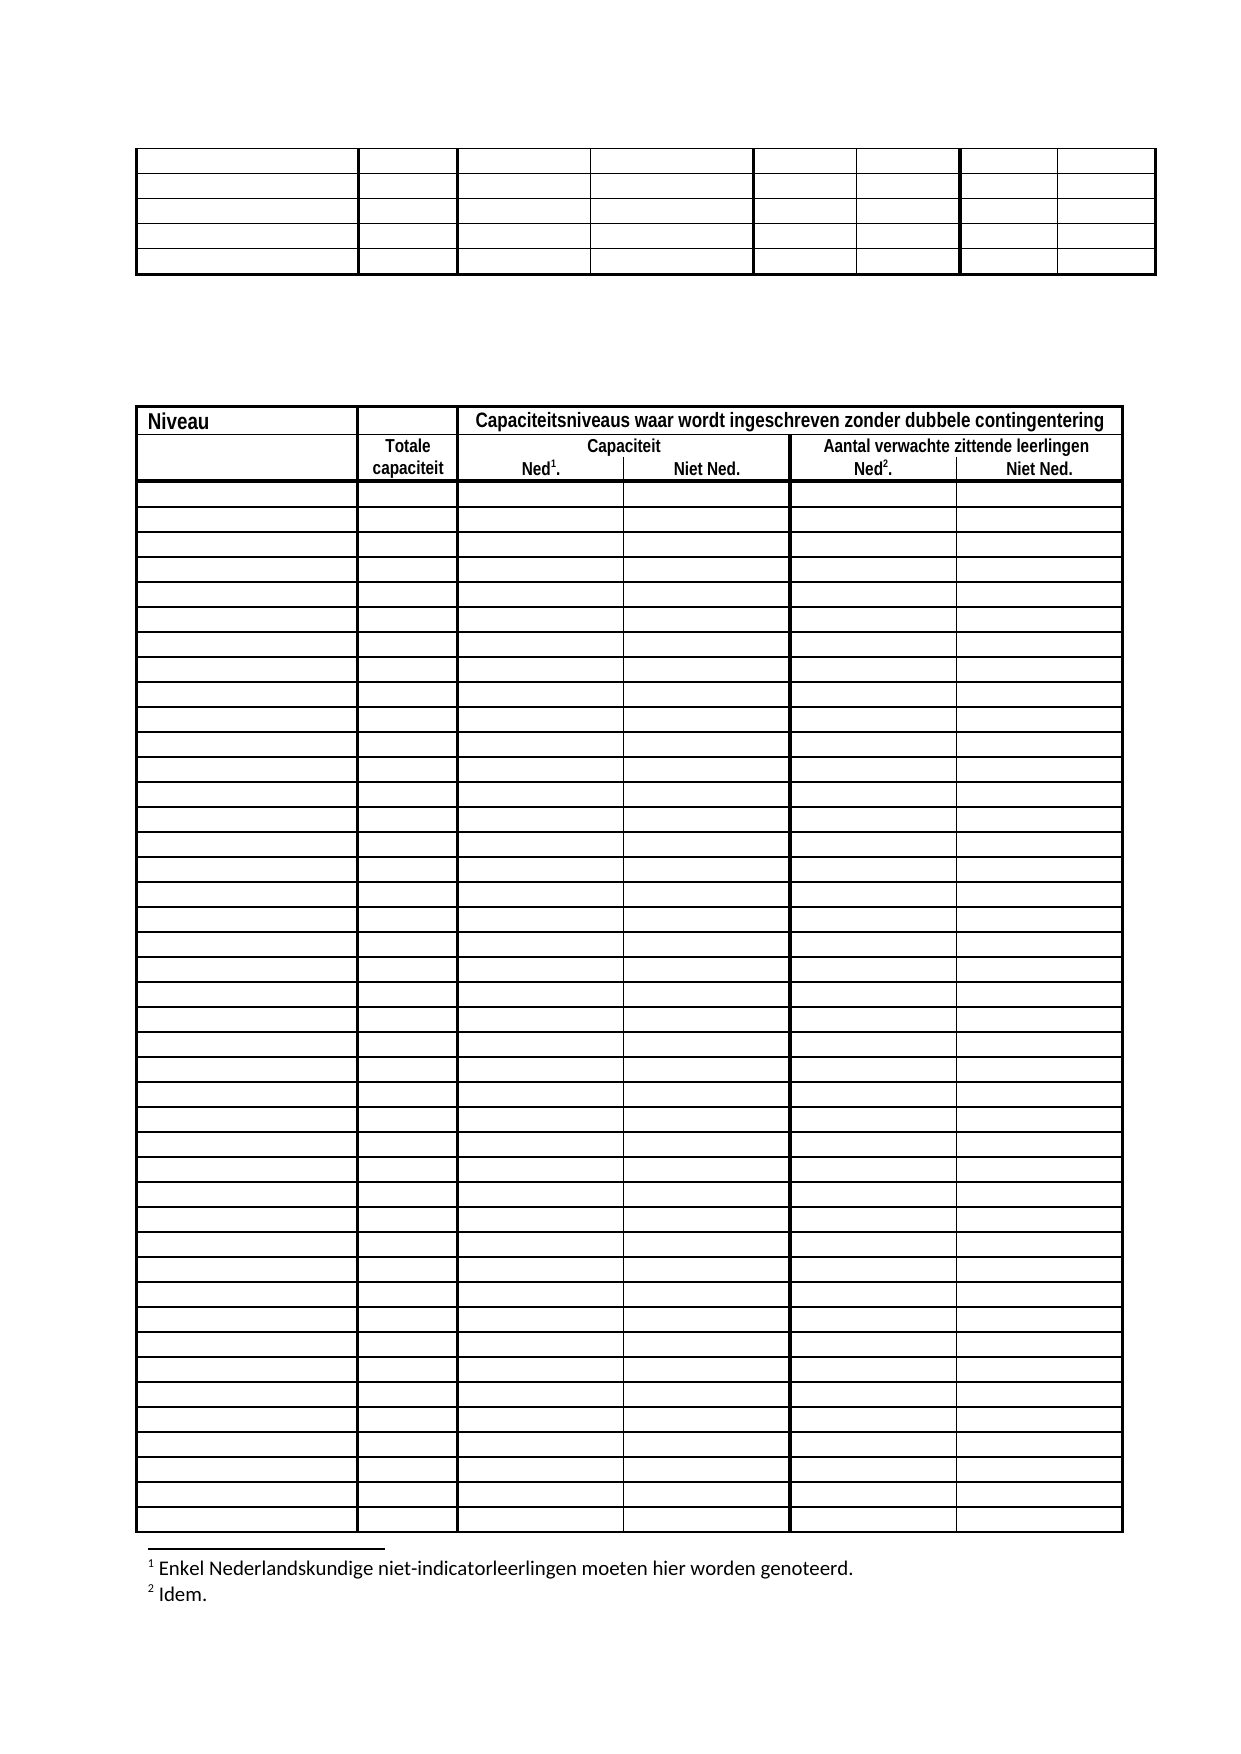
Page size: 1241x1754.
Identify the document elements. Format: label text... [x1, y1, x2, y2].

table_cell [459, 1458, 623, 1481]
table_cell [359, 1458, 456, 1481]
table_cell [138, 608, 356, 631]
table_cell [624, 483, 788, 506]
table_cell [359, 733, 456, 756]
table_cell [957, 1133, 1121, 1156]
table_cell [957, 1033, 1121, 1056]
table_cell [957, 683, 1121, 706]
table_cell [138, 958, 356, 981]
table_cell [359, 1158, 456, 1181]
table_cell [138, 1233, 356, 1256]
table_cell [962, 224, 1057, 248]
table_cell [459, 608, 623, 631]
table_cell [624, 608, 788, 631]
table_cell [957, 1183, 1121, 1206]
table_cell [138, 1483, 356, 1506]
table_cell [957, 833, 1121, 856]
table_cell [591, 149, 752, 173]
table_cell [138, 508, 356, 531]
table_cell [359, 1183, 456, 1206]
table_cell [624, 1408, 788, 1431]
table_cell [957, 1108, 1121, 1131]
table_cell [459, 1233, 623, 1256]
table_cell [792, 1458, 956, 1481]
table_cell [792, 683, 956, 706]
table_cell [755, 199, 856, 223]
table_cell [138, 708, 356, 731]
table_cell [624, 1158, 788, 1181]
table_cell [138, 1408, 356, 1431]
table_cell [138, 224, 357, 248]
table_cell [359, 983, 456, 1006]
table_cell [138, 1008, 356, 1031]
table_cell [459, 1133, 623, 1156]
table_cell [624, 1383, 788, 1406]
table_cell [359, 783, 456, 806]
table_cell [138, 1208, 356, 1231]
table_cell [138, 733, 356, 756]
table_cell [624, 633, 788, 656]
table_cell [957, 608, 1121, 631]
table_cell [957, 1358, 1121, 1381]
table_cell [359, 833, 456, 856]
table_cell [957, 1283, 1121, 1306]
table_cell [459, 1208, 623, 1231]
table_cell [359, 1108, 456, 1131]
table_cell [792, 1183, 956, 1206]
table_cell [459, 1108, 623, 1131]
table_cell [359, 808, 456, 831]
table_cell [957, 933, 1121, 956]
table_cell [459, 633, 623, 656]
table_cell [792, 733, 956, 756]
table_cell [755, 149, 856, 173]
table_cell [138, 1283, 356, 1306]
table_cell [138, 249, 357, 273]
table_cell [755, 249, 856, 273]
table_cell [624, 708, 788, 731]
table_cell [624, 883, 788, 906]
table_cell [1058, 249, 1154, 273]
table_cell [360, 249, 456, 273]
table_cell [624, 583, 788, 606]
table_cell [624, 833, 788, 856]
table_cell [138, 1083, 356, 1106]
table_cell [359, 1283, 456, 1306]
table_cell [624, 1008, 788, 1031]
table_cell [359, 1008, 456, 1031]
table_cell [359, 1333, 456, 1356]
table_cell [359, 483, 456, 506]
table_cell [624, 1283, 788, 1306]
table_cell [624, 1083, 788, 1106]
table_cell [624, 1108, 788, 1131]
table_cell [792, 1083, 956, 1106]
table_cell [957, 708, 1121, 731]
table_cell [962, 249, 1057, 273]
table_cell [138, 1133, 356, 1156]
table_cell [792, 958, 956, 981]
table_cell [459, 983, 623, 1006]
table_cell [459, 1333, 623, 1356]
table_cell [138, 1508, 356, 1531]
table_cell [591, 224, 752, 248]
table_cell [138, 1433, 356, 1456]
table_cell [459, 1258, 623, 1281]
table_cell [792, 1383, 956, 1406]
table_cell [138, 783, 356, 806]
table_cell [957, 1458, 1121, 1481]
table_cell [359, 1383, 456, 1406]
table_cell [459, 1183, 623, 1206]
table_cell [359, 1408, 456, 1431]
table_cell [1058, 224, 1154, 248]
table_cell [359, 1258, 456, 1281]
table_cell [359, 1133, 456, 1156]
table_cell [138, 808, 356, 831]
table_cell [138, 174, 357, 198]
table_cell [459, 249, 590, 273]
table_cell Totale capaciteit [359, 435, 456, 479]
table_cell [459, 683, 623, 706]
table_cell [459, 533, 623, 556]
table_cell [359, 758, 456, 781]
table_cell [459, 783, 623, 806]
table_cell [459, 758, 623, 781]
table_cell [624, 658, 788, 681]
table_cell [792, 1108, 956, 1131]
table_cell [138, 533, 356, 556]
table_cell [624, 908, 788, 931]
table_cell [359, 1433, 456, 1456]
table_cell [755, 224, 856, 248]
table_cell [359, 908, 456, 931]
table_cell [459, 658, 623, 681]
table_cell [957, 1408, 1121, 1431]
table_cell [624, 1508, 788, 1531]
table_cell [792, 983, 956, 1006]
table_cell [792, 908, 956, 931]
table_cell [459, 1483, 623, 1506]
table_cell [624, 1233, 788, 1256]
table_cell [359, 1233, 456, 1256]
table_cell [624, 1458, 788, 1481]
table_cell [459, 583, 623, 606]
table_cell [459, 1508, 623, 1531]
table_cell [459, 708, 623, 731]
table_header Capaciteitsniveaus waar wordt ingeschreven zonder dubbele contingentering [459, 408, 1121, 434]
table_cell [359, 1208, 456, 1231]
table_cell [957, 1233, 1121, 1256]
table_cell [459, 1058, 623, 1081]
table_cell Ned. [459, 457, 623, 479]
table_cell [957, 583, 1121, 606]
table_cell [359, 1358, 456, 1381]
table_cell [792, 1283, 956, 1306]
table_cell [792, 1358, 956, 1381]
table_cell [792, 558, 956, 581]
table_cell [624, 983, 788, 1006]
table_cell [624, 558, 788, 581]
table_cell [138, 1108, 356, 1131]
table_cell [360, 149, 456, 173]
table_cell [459, 1433, 623, 1456]
table_cell [957, 983, 1121, 1006]
table_cell [957, 958, 1121, 981]
table_cell [624, 508, 788, 531]
table_cell [138, 983, 356, 1006]
table_cell [1058, 174, 1154, 198]
table_cell [957, 733, 1121, 756]
table_cell [957, 633, 1121, 656]
table_cell [459, 483, 623, 506]
table_cell [459, 883, 623, 906]
table_cell [459, 1383, 623, 1406]
table_cell [792, 708, 956, 731]
table_cell [624, 533, 788, 556]
table_cell [1058, 199, 1154, 223]
table_cell [624, 733, 788, 756]
table_cell [624, 1333, 788, 1356]
table_cell [957, 1333, 1121, 1356]
table_cell [459, 1008, 623, 1031]
table_cell [755, 174, 856, 198]
table_cell [792, 1483, 956, 1506]
table_cell [624, 933, 788, 956]
table_cell [957, 533, 1121, 556]
table_cell [957, 1058, 1121, 1081]
table_cell [459, 733, 623, 756]
table_cell [138, 1383, 356, 1406]
table_cell [138, 883, 356, 906]
table_cell Niet Ned. [624, 457, 788, 479]
table_cell [792, 1433, 956, 1456]
table_cell [792, 1133, 956, 1156]
table_cell [792, 1308, 956, 1331]
table_cell [957, 1158, 1121, 1181]
table_cell [624, 1058, 788, 1081]
table_cell Aantal verwachte zittende leerlingen [792, 435, 1121, 457]
table_cell [957, 1258, 1121, 1281]
table_cell [957, 1083, 1121, 1106]
table_cell [957, 658, 1121, 681]
table_cell [957, 758, 1121, 781]
table_cell [857, 249, 958, 273]
table_cell [624, 1483, 788, 1506]
table_cell [957, 508, 1121, 531]
table_cell [792, 1408, 956, 1431]
table_cell [138, 933, 356, 956]
table_cell [792, 583, 956, 606]
table_cell [624, 683, 788, 706]
table_cell [138, 858, 356, 881]
table_cell [957, 1383, 1121, 1406]
table_cell [359, 533, 456, 556]
table_cell [624, 1133, 788, 1156]
table_cell [138, 149, 357, 173]
table_cell [359, 633, 456, 656]
table_cell [591, 174, 752, 198]
table_cell [459, 858, 623, 881]
table_cell [459, 908, 623, 931]
table_cell [138, 1183, 356, 1206]
table_cell [360, 199, 456, 223]
table_cell [459, 1083, 623, 1106]
table_cell [359, 1483, 456, 1506]
table_cell [459, 958, 623, 981]
table_cell [138, 833, 356, 856]
table_cell [138, 1333, 356, 1356]
table_cell [624, 1033, 788, 1056]
table_cell [792, 883, 956, 906]
table_cell Capaciteit [459, 435, 788, 457]
table_cell [359, 608, 456, 631]
table_cell [792, 808, 956, 831]
table_cell [957, 1433, 1121, 1456]
table_cell [459, 558, 623, 581]
table_cell [459, 1158, 623, 1181]
table_cell [957, 1008, 1121, 1031]
table_cell [359, 1058, 456, 1081]
table_cell [138, 1033, 356, 1056]
table_cell [792, 1058, 956, 1081]
table_cell [459, 224, 590, 248]
table_cell [459, 1033, 623, 1056]
table_cell [624, 1183, 788, 1206]
table_cell [792, 1258, 956, 1281]
table_cell [957, 558, 1121, 581]
table_cell [359, 558, 456, 581]
table_cell [359, 1508, 456, 1531]
table_cell [792, 608, 956, 631]
table_cell [591, 199, 752, 223]
table_cell [1058, 149, 1154, 173]
table_cell [459, 199, 590, 223]
table_cell [359, 658, 456, 681]
table_cell [359, 1083, 456, 1106]
table_cell [459, 508, 623, 531]
table_cell [138, 1458, 356, 1481]
table_cell [359, 508, 456, 531]
table_cell [359, 1033, 456, 1056]
table_cell [957, 1208, 1121, 1231]
table_cell [792, 508, 956, 531]
table_cell [792, 1508, 956, 1531]
table_cell [792, 833, 956, 856]
table_cell [138, 1158, 356, 1181]
table_cell [792, 1008, 956, 1031]
table_cell [359, 858, 456, 881]
table_cell [624, 1208, 788, 1231]
table_cell [138, 199, 357, 223]
table_cell [459, 1358, 623, 1381]
table_cell [792, 1333, 956, 1356]
table_cell [138, 1358, 356, 1381]
table_cell [624, 1308, 788, 1331]
table_cell [459, 1283, 623, 1306]
table_cell [360, 174, 456, 198]
table_cell [792, 858, 956, 881]
table_cell [359, 708, 456, 731]
table_cell [957, 1508, 1121, 1531]
table_cell [360, 224, 456, 248]
table_cell Ned. [792, 457, 956, 479]
table_cell [459, 933, 623, 956]
table_cell [624, 1433, 788, 1456]
table_cell [138, 683, 356, 706]
table_cell [624, 1258, 788, 1281]
table_cell [591, 249, 752, 273]
table_cell [792, 933, 956, 956]
table_cell [459, 1408, 623, 1431]
table_cell Niet Ned. [957, 457, 1121, 479]
table_cell [962, 199, 1057, 223]
table_cell [957, 1308, 1121, 1331]
table_cell [459, 1308, 623, 1331]
table_cell [359, 583, 456, 606]
table_cell [957, 908, 1121, 931]
table_cell [138, 908, 356, 931]
table_cell [138, 435, 356, 479]
table_cell [857, 199, 958, 223]
table_header Niveau [138, 408, 356, 434]
table_cell [459, 149, 590, 173]
table_cell [792, 533, 956, 556]
table_cell [138, 558, 356, 581]
table_cell [138, 1258, 356, 1281]
table_cell [792, 1233, 956, 1256]
table_cell [792, 1158, 956, 1181]
table_cell [957, 1483, 1121, 1506]
table_cell [962, 174, 1057, 198]
table_cell [359, 1308, 456, 1331]
table_cell [624, 808, 788, 831]
table_cell [624, 858, 788, 881]
table_cell [957, 808, 1121, 831]
table_cell [957, 783, 1121, 806]
table_cell [459, 808, 623, 831]
table_cell [138, 483, 356, 506]
table_cell [624, 958, 788, 981]
table_cell [138, 658, 356, 681]
table_cell [459, 833, 623, 856]
table_cell [792, 633, 956, 656]
table_cell [857, 149, 958, 173]
table_cell [459, 174, 590, 198]
table_header [359, 408, 456, 434]
table_cell [138, 583, 356, 606]
table_cell [957, 883, 1121, 906]
table_cell [792, 783, 956, 806]
table_cell [624, 1358, 788, 1381]
table_cell [957, 858, 1121, 881]
table_cell [138, 1308, 356, 1331]
table_cell [359, 958, 456, 981]
table_cell [792, 658, 956, 681]
table_cell [138, 1058, 356, 1081]
table_cell [957, 483, 1121, 506]
table_cell [857, 174, 958, 198]
table_cell [624, 783, 788, 806]
table_cell [624, 758, 788, 781]
table_cell [359, 933, 456, 956]
table_cell [792, 1208, 956, 1231]
table_cell [359, 683, 456, 706]
table_cell [792, 483, 956, 506]
table_cell [138, 758, 356, 781]
table_cell [138, 633, 356, 656]
table_cell [857, 224, 958, 248]
table_cell [792, 758, 956, 781]
table_cell [792, 1033, 956, 1056]
table_cell [359, 883, 456, 906]
table_cell [962, 149, 1057, 173]
